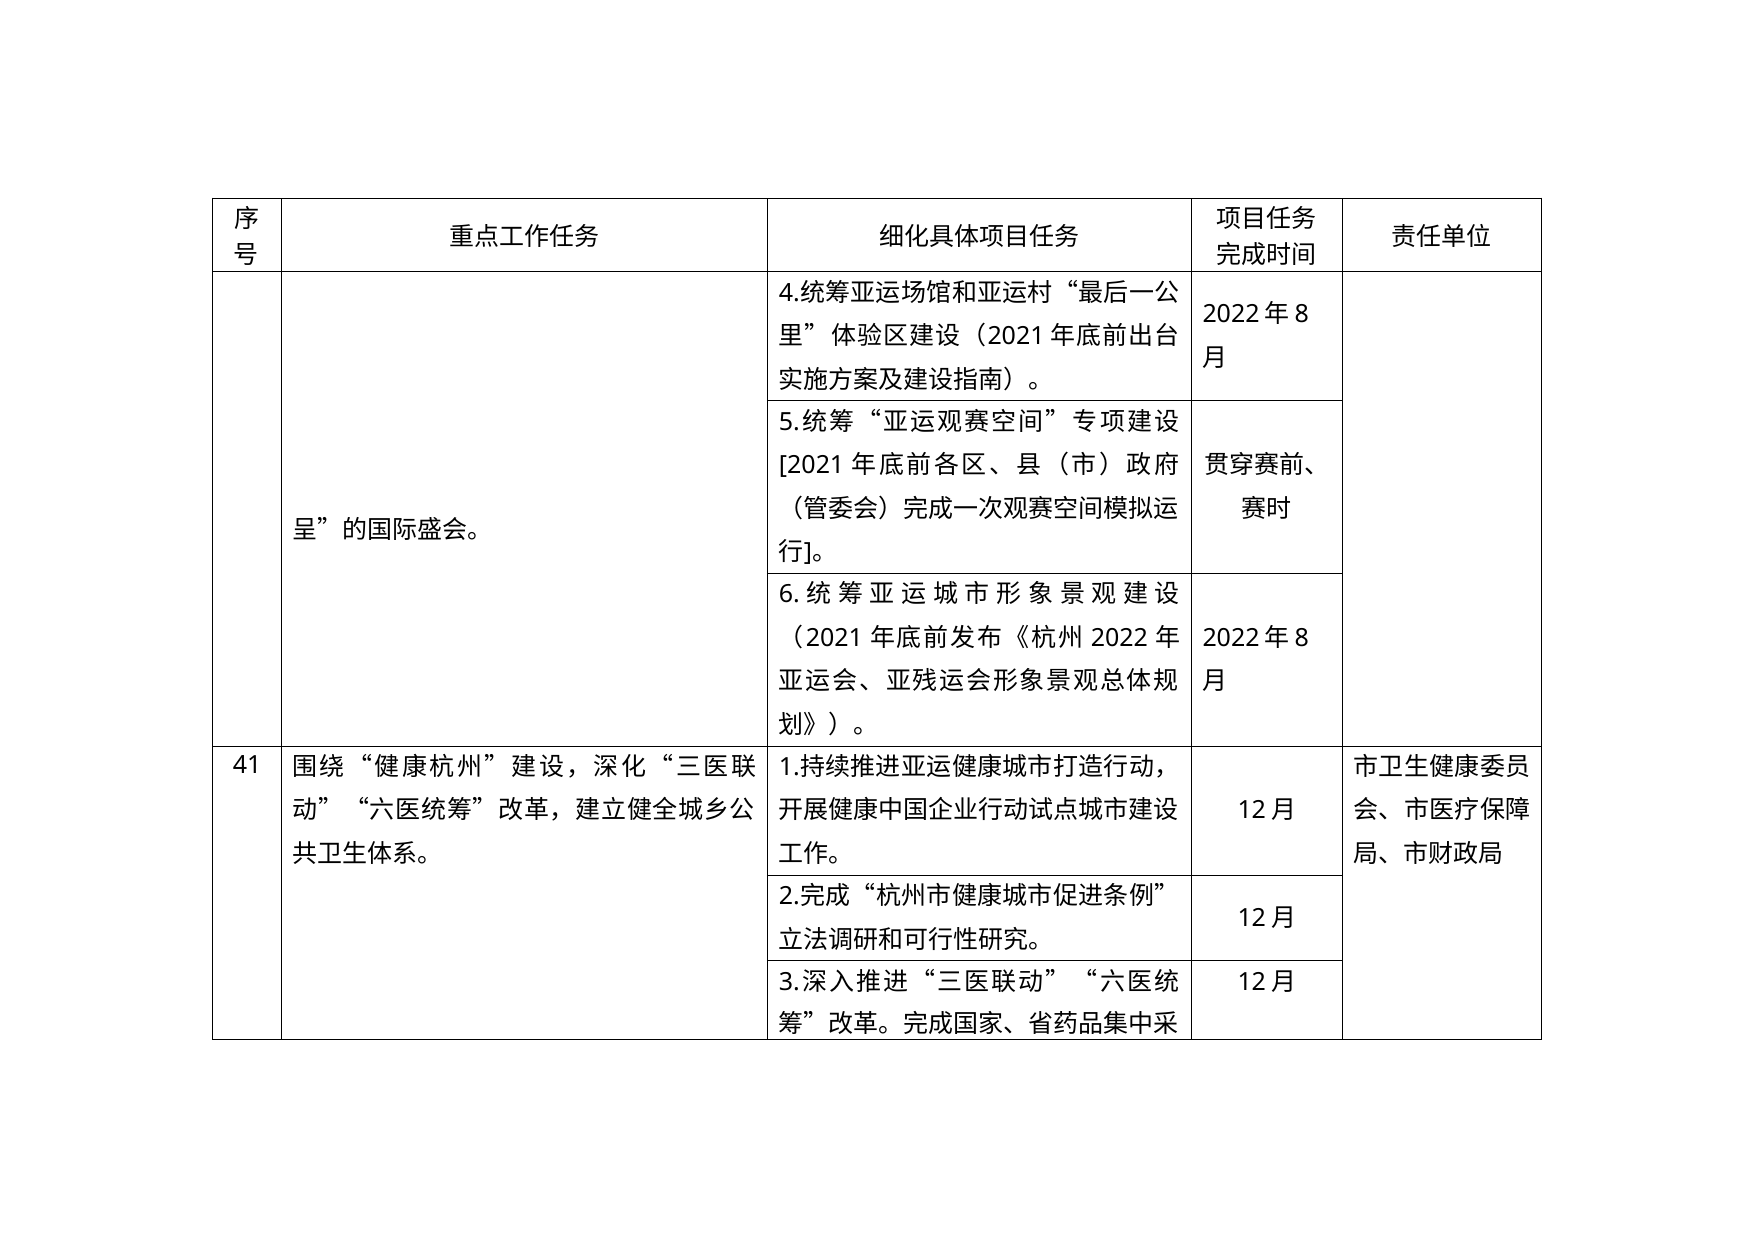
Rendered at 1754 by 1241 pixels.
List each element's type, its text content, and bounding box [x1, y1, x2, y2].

table_cell 6.统筹亚运城市形象景观建设（2021年底前发布《杭州2022年亚运会、亚残运会形象景观总体规划》）。 [768, 574, 1191, 746]
table_cell 5.统筹“亚运观赛空间”专项建设[2021年底前各区、县（市）政府（管委会）完成一次观赛空间模拟运行]。 [768, 401, 1191, 573]
table_cell 市卫生健康委员会、市医疗保障局、市财政局 [1343, 747, 1541, 1039]
table_cell 12月 [1192, 876, 1342, 960]
table_header 序号 [213, 199, 281, 271]
table_cell 2022年8月 [1192, 272, 1342, 400]
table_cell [768, 961, 1191, 1039]
table_cell 41 [213, 747, 281, 1039]
table_cell 贯穿赛前、赛时 [1192, 401, 1342, 573]
table_header 项目任务 完成时间 [1192, 199, 1342, 271]
table_header 重点工作任务 [282, 199, 767, 271]
table_cell 1.持续推进亚运健康城市打造行动，开展健康中国企业行动试点城市建设工作。 [768, 747, 1191, 875]
table_cell 12月 [1192, 961, 1342, 1039]
table_cell 2.完成“杭州市健康城市促进条例”立法调研和可行性研究。 [768, 876, 1191, 960]
table_cell 围绕“健康杭州”建设，深化“三医联动”“六医统筹”改革，建立健全城乡公共卫生体系。 [282, 747, 767, 1039]
table_header 责任单位 [1343, 199, 1541, 271]
table_cell 2022年8月 [1192, 574, 1342, 746]
table_header 细化具体项目任务 [768, 199, 1191, 271]
table_cell 4.统筹亚运场馆和亚运村“最后一公里”体验区建设（2021年底前出台实施方案及建设指南）。 [768, 272, 1191, 400]
table_cell 12月 [1192, 747, 1342, 875]
